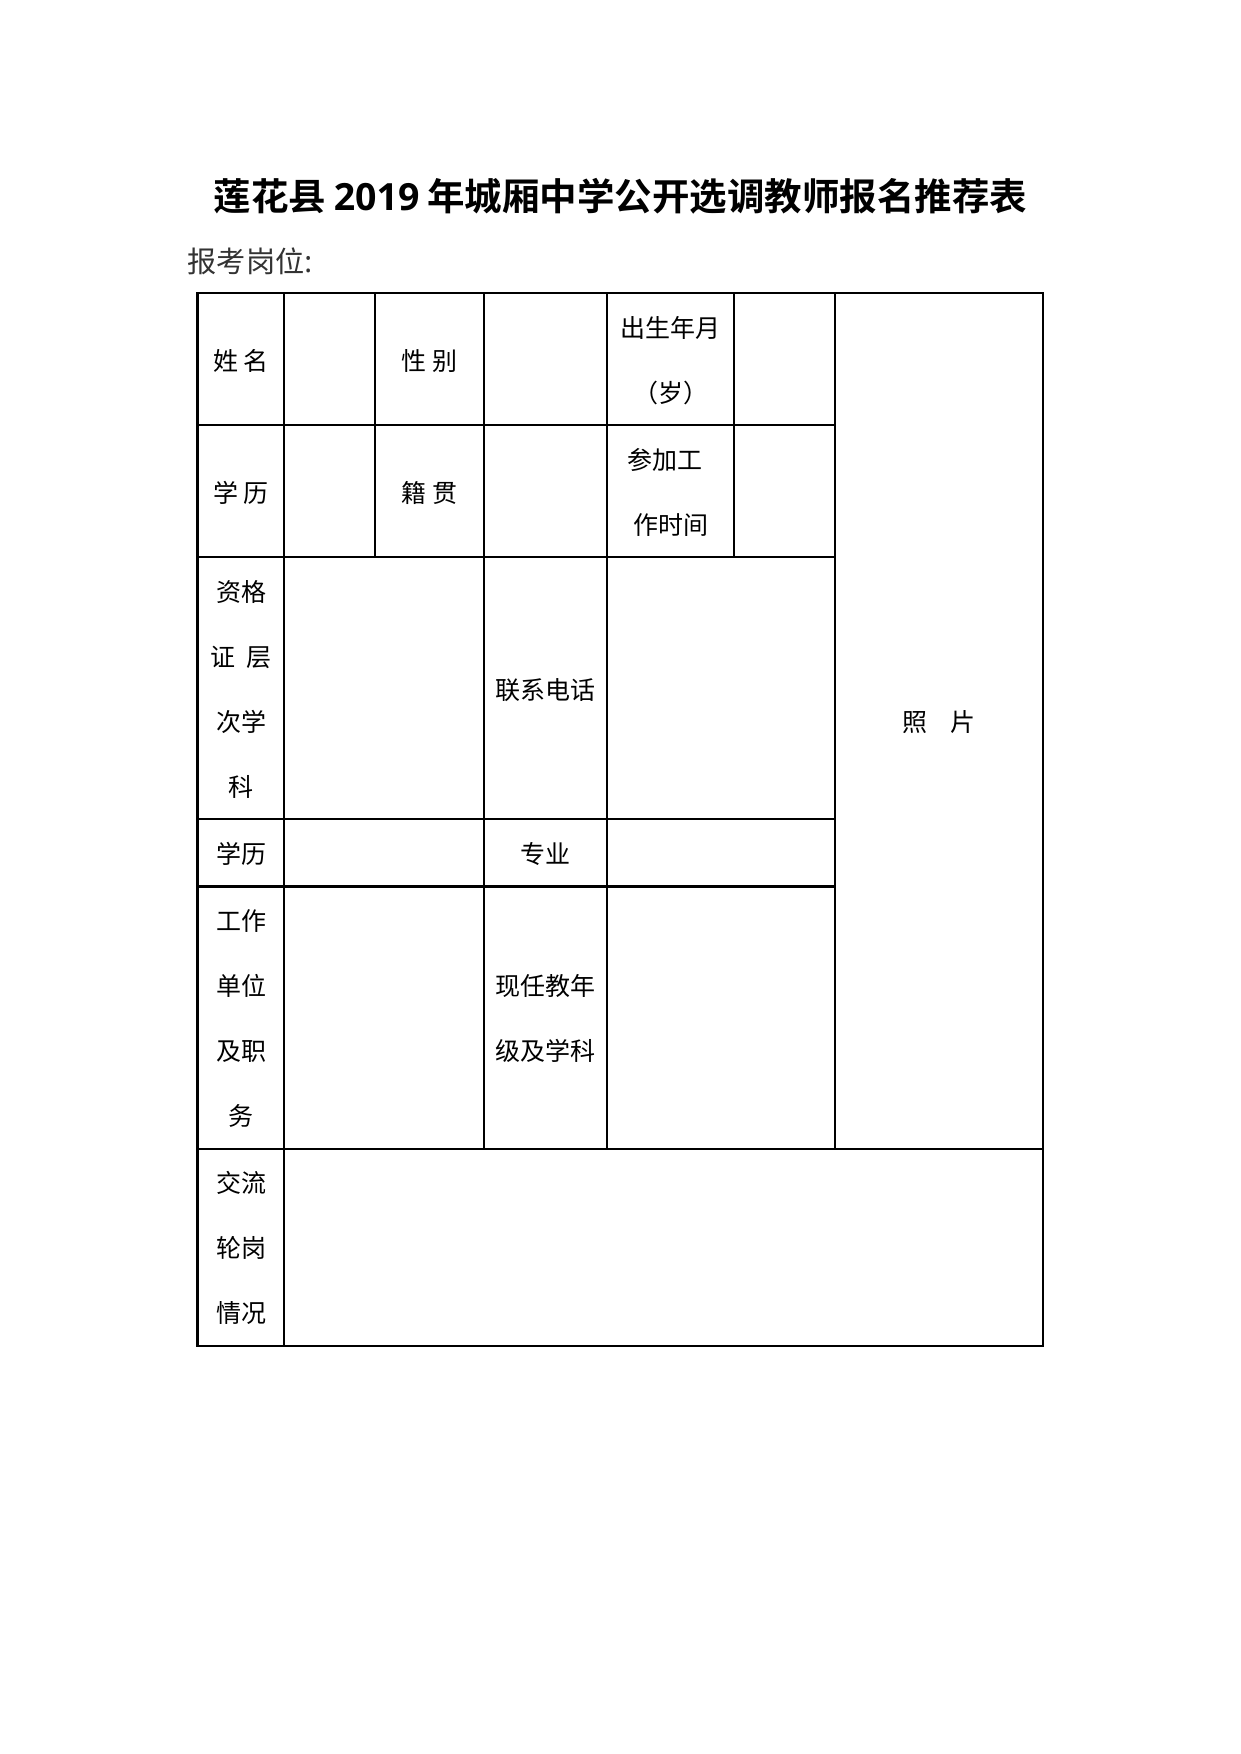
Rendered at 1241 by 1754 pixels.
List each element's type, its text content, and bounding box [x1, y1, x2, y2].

table_header 出生年月（岁） [608, 294, 733, 424]
table_header [735, 294, 834, 424]
table_cell 专业 [485, 820, 606, 885]
table_header [485, 294, 606, 424]
table_cell 工作单位及职务 [199, 888, 283, 1147]
table_cell 学历 [199, 820, 283, 885]
table_cell [608, 888, 834, 1147]
table_cell [285, 1150, 1042, 1344]
table_cell 学 历 [199, 426, 283, 556]
table_cell 现任教年级及学科 [485, 888, 606, 1147]
text 莲花县2019年城厢中学公开选调教师报名推荐表 [187, 162, 1053, 227]
table_cell [608, 558, 834, 818]
text 报考岗位: [187, 227, 1053, 292]
table_header 照 片 [836, 294, 1042, 1147]
table_cell [735, 426, 834, 556]
table_header 姓 名 [199, 294, 283, 424]
table_cell 交流轮岗情况 [199, 1150, 283, 1344]
table_cell [285, 426, 374, 556]
table_cell 资格证 层次学科 [199, 558, 283, 818]
table_cell [285, 558, 483, 818]
table_cell [285, 820, 483, 885]
table_cell [608, 820, 834, 885]
table_cell [485, 426, 606, 556]
table_cell 参加工 作时间 [608, 426, 733, 556]
table_header [285, 294, 374, 424]
table_header 性 别 [376, 294, 483, 424]
table_cell [285, 888, 483, 1147]
table_cell 联系电话 [485, 558, 606, 818]
table_cell 籍 贯 [376, 426, 483, 556]
